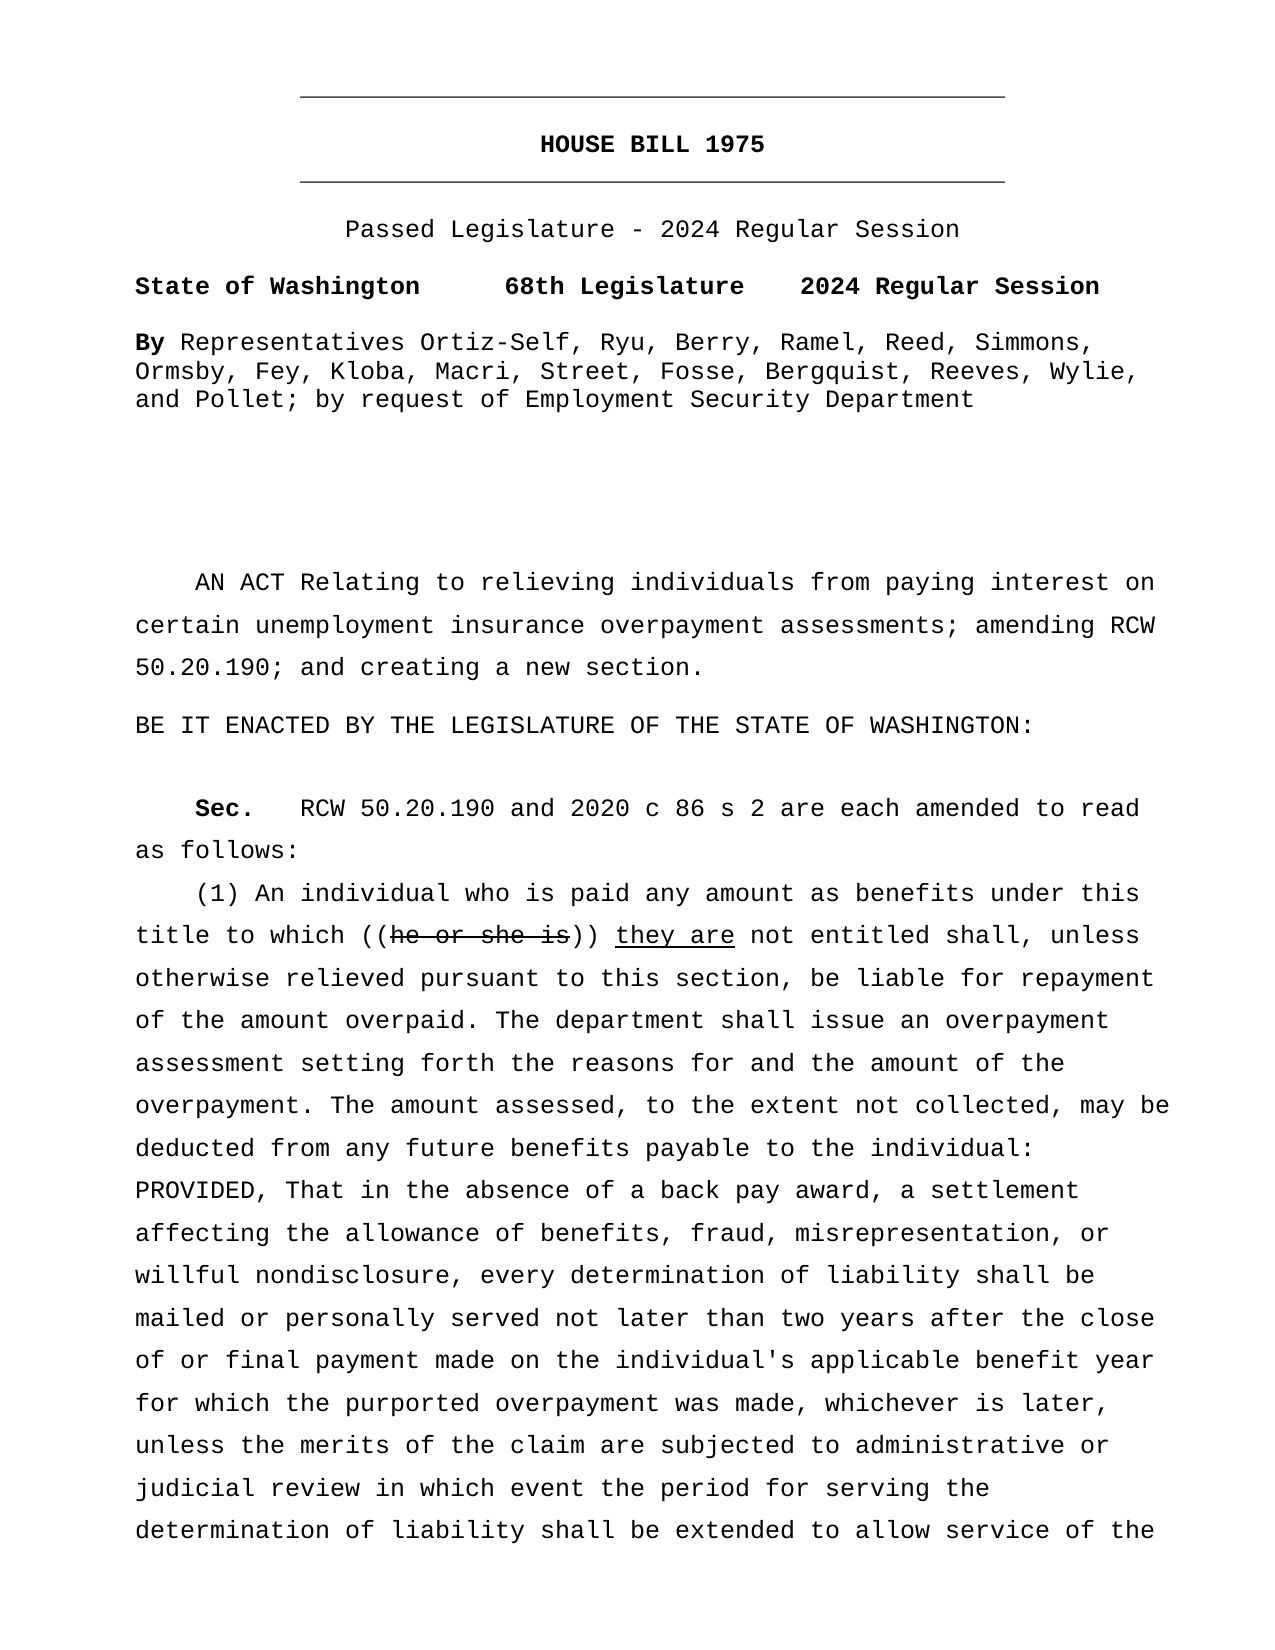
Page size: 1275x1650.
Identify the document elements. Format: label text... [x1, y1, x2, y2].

text Passed Legislature - 2024 Regular Session [135, 217, 1170, 245]
text By Representatives Ortiz-Self, Ryu, Berry, Ramel, Reed, Simmons, Ormsby, Fey, Kloba, Macri, Street, Fosse, Bergquist, Reeves, Wylie, and Pollet; by request of Employment Security Department [135, 330, 1170, 415]
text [135, 867, 1170, 1547]
text AN ACT Relating to relieving individuals from paying interest on certain unemployment insurance overpayment assessments; amending RCW 50.20.190; and creating a new section. [135, 557, 1170, 684]
text State of Washington 68th Legislature 2024 Regular Session [135, 273, 1170, 302]
text HOUSE BILL 1975 [135, 132, 1170, 160]
text _______________________________________________ [135, 75, 1170, 103]
text Sec. RCW 50.20.190 and 2020 c 86 s 2 are each amended to read as follows: [135, 782, 1170, 867]
text BE IT ENACTED BY THE LEGISLATURE OF THE STATE OF WASHINGTON: [135, 712, 1170, 741]
text _______________________________________________ [135, 160, 1170, 188]
